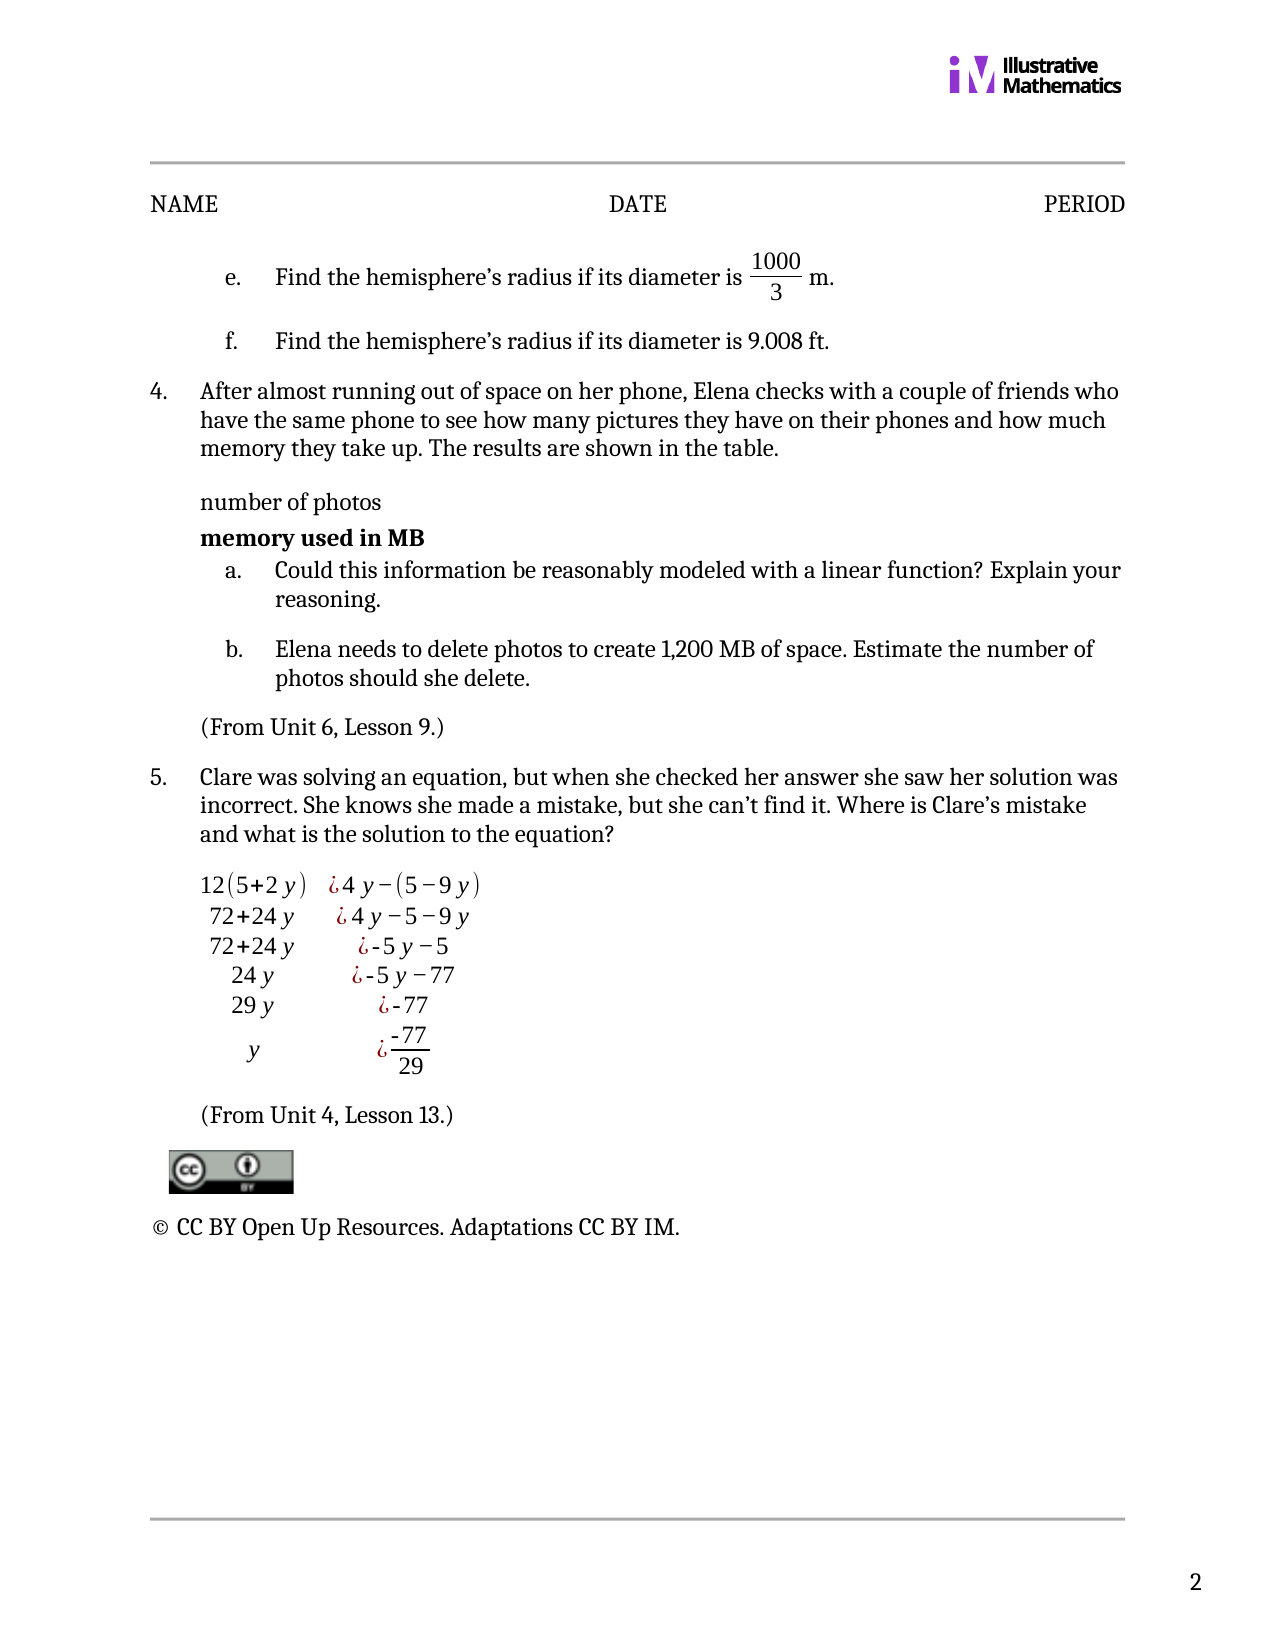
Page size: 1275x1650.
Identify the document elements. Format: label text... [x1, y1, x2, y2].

list (From Unit 6, Lesson 9.) [150, 713, 1125, 742]
list (From Unit 4, Lesson 13.) [150, 1101, 1125, 1129]
table_cell memory used in MB [139, 520, 1275, 556]
list Find the hemisphere’s radius if its diameter is 9.008 ft. [225, 327, 1125, 356]
text © CC BY Open Up Resources. Adaptations CC BY IM. [150, 1213, 1125, 1242]
picture [168, 1150, 294, 1194]
list After almost running out of space on her phone, Elena checks with a couple of friends who have the same phone to see how many pictures they have on their phones and how much memory they take up. The results are shown in the table. [150, 377, 1125, 463]
list Clare was solving an equation, but when she checked her answer she saw her solution was incorrect. She knows she made a mistake, but she can’t find it. Where is Clare’s mistake and what is the solution to the equation? [150, 763, 1125, 849]
list Elena needs to delete photos to create 1,200 MB of space. Estimate the number of photos should she delete. [225, 635, 1125, 692]
picture [949, 55, 1121, 93]
table_header number of photos [139, 484, 1275, 520]
list Could this information be reasonably modeled with a linear function? Explain your reasoning. [225, 556, 1125, 614]
list Find the hemisphere’s radius if its diameter is m. [225, 247, 1125, 306]
